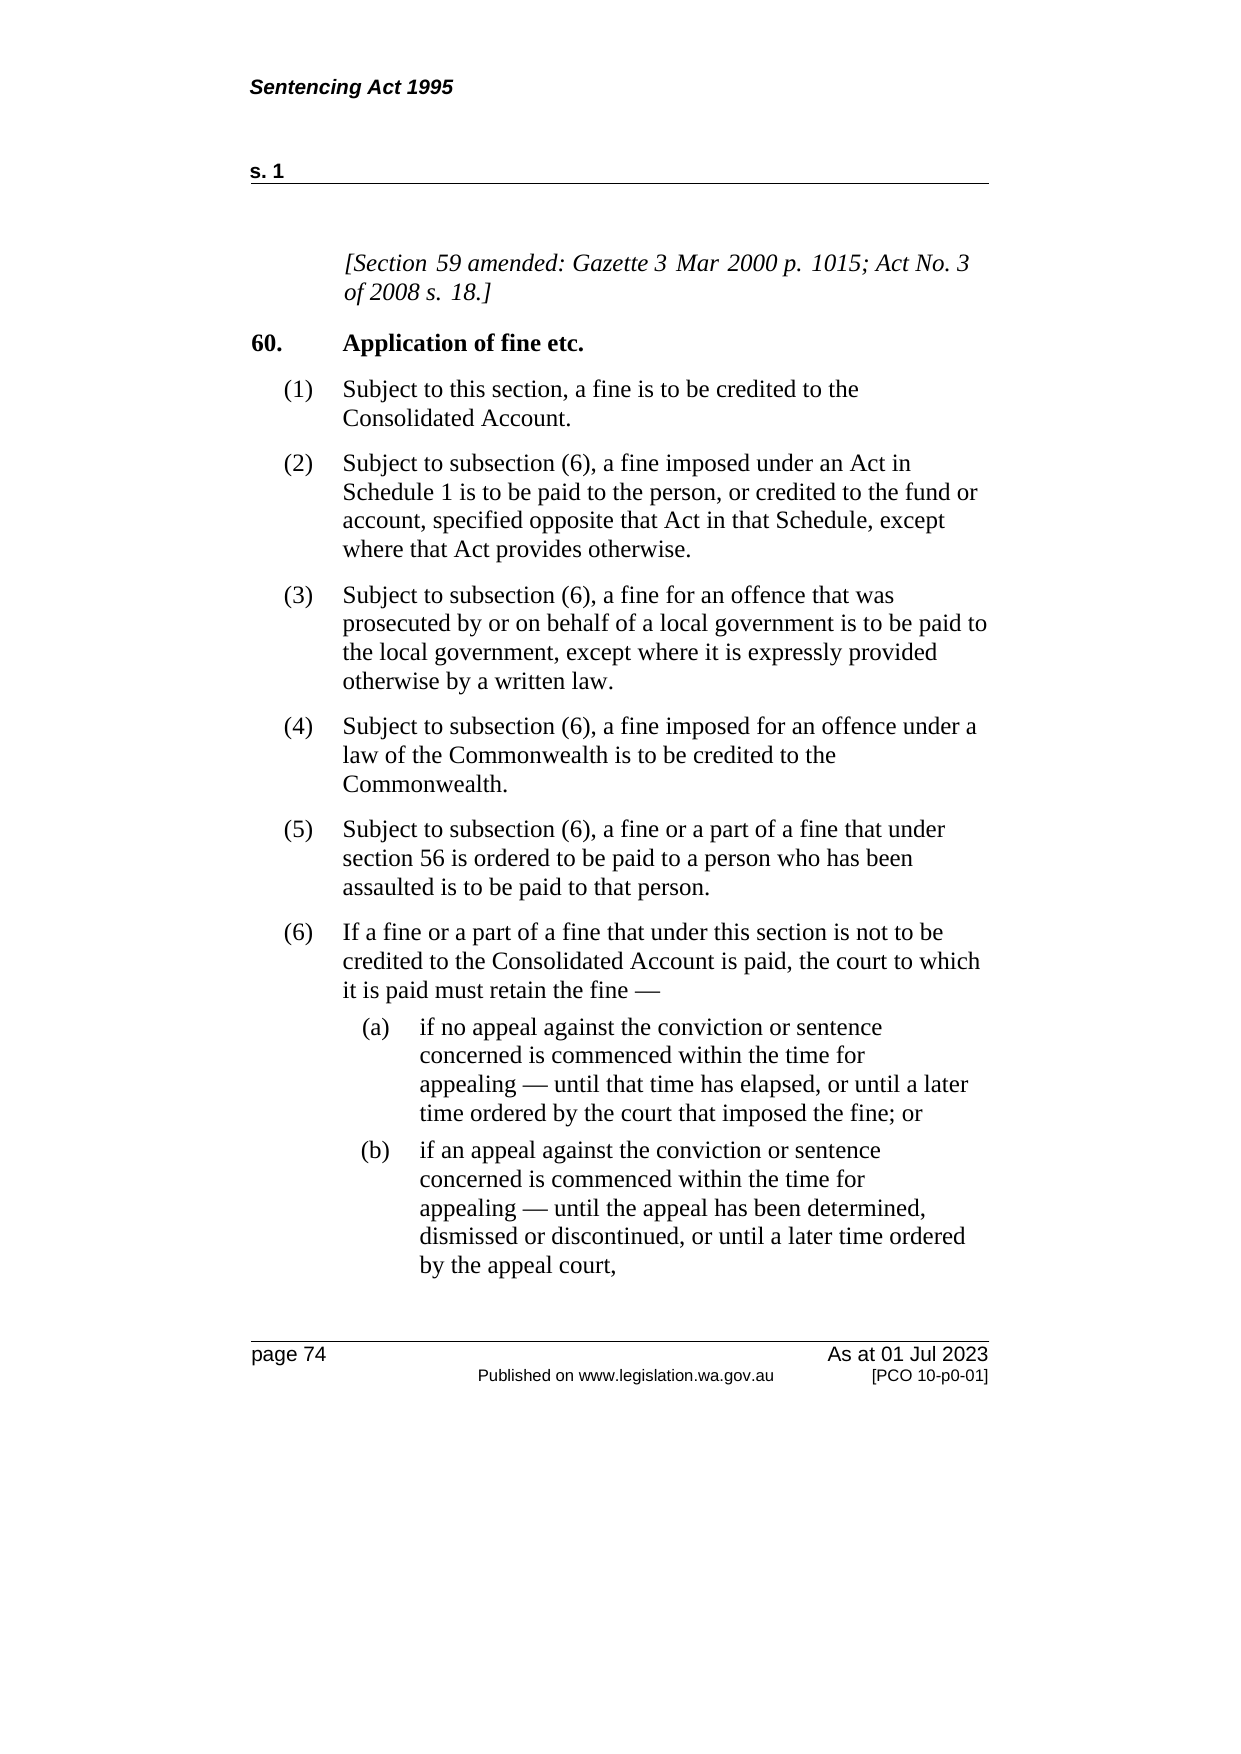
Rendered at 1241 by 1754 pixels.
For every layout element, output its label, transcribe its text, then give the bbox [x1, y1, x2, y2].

text (6) If a fine or a part of a fine that under this section is not to be credited to the Consolidated Account is paid, the court to which it is paid must retain the fine — [251, 917, 989, 1003]
text (2) Subject to subsection (6), a fine imposed under an Act in Schedule 1 is to be paid to the person, or credited to the fund or account, specified opposite that Act in that Schedule, except where that Act provides otherwise. [251, 448, 989, 563]
text (b) if an appeal against the conviction or sentence concerned is commenced within the time for appealing — until the appeal has been determined, dismissed or discontinued, or until a later time ordered by the appeal court, [251, 1135, 989, 1279]
subtitle 60. Application of fine etc. [251, 328, 989, 357]
text (3) Subject to subsection (6), a fine for an offence that was prosecuted by or on behalf of a local government is to be paid to the local government, except where it is expressly provided otherwise by a written law. [251, 580, 989, 695]
text (a) if no appeal against the conviction or sentence concerned is commenced within the time for appealing — until that time has elapsed, or until a later time ordered by the court that imposed the fine; or [251, 1012, 989, 1127]
text (5) Subject to subsection (6), a fine or a part of a fine that under section 56 is ordered to be paid to a person who has been assaulted is to be paid to that person. [251, 814, 989, 901]
text [Section 59 amended: Gazette 3 Mar 2000 p. 1015; Act No. 3 of 2008 s. 18.] [251, 248, 989, 306]
text (1) Subject to this section, a fine is to be credited to the Consolidated Account. [251, 374, 989, 431]
text (4) Subject to subsection (6), a fine imposed for an offence under a law of the Commonwealth is to be credited to the Commonwealth. [251, 711, 989, 798]
